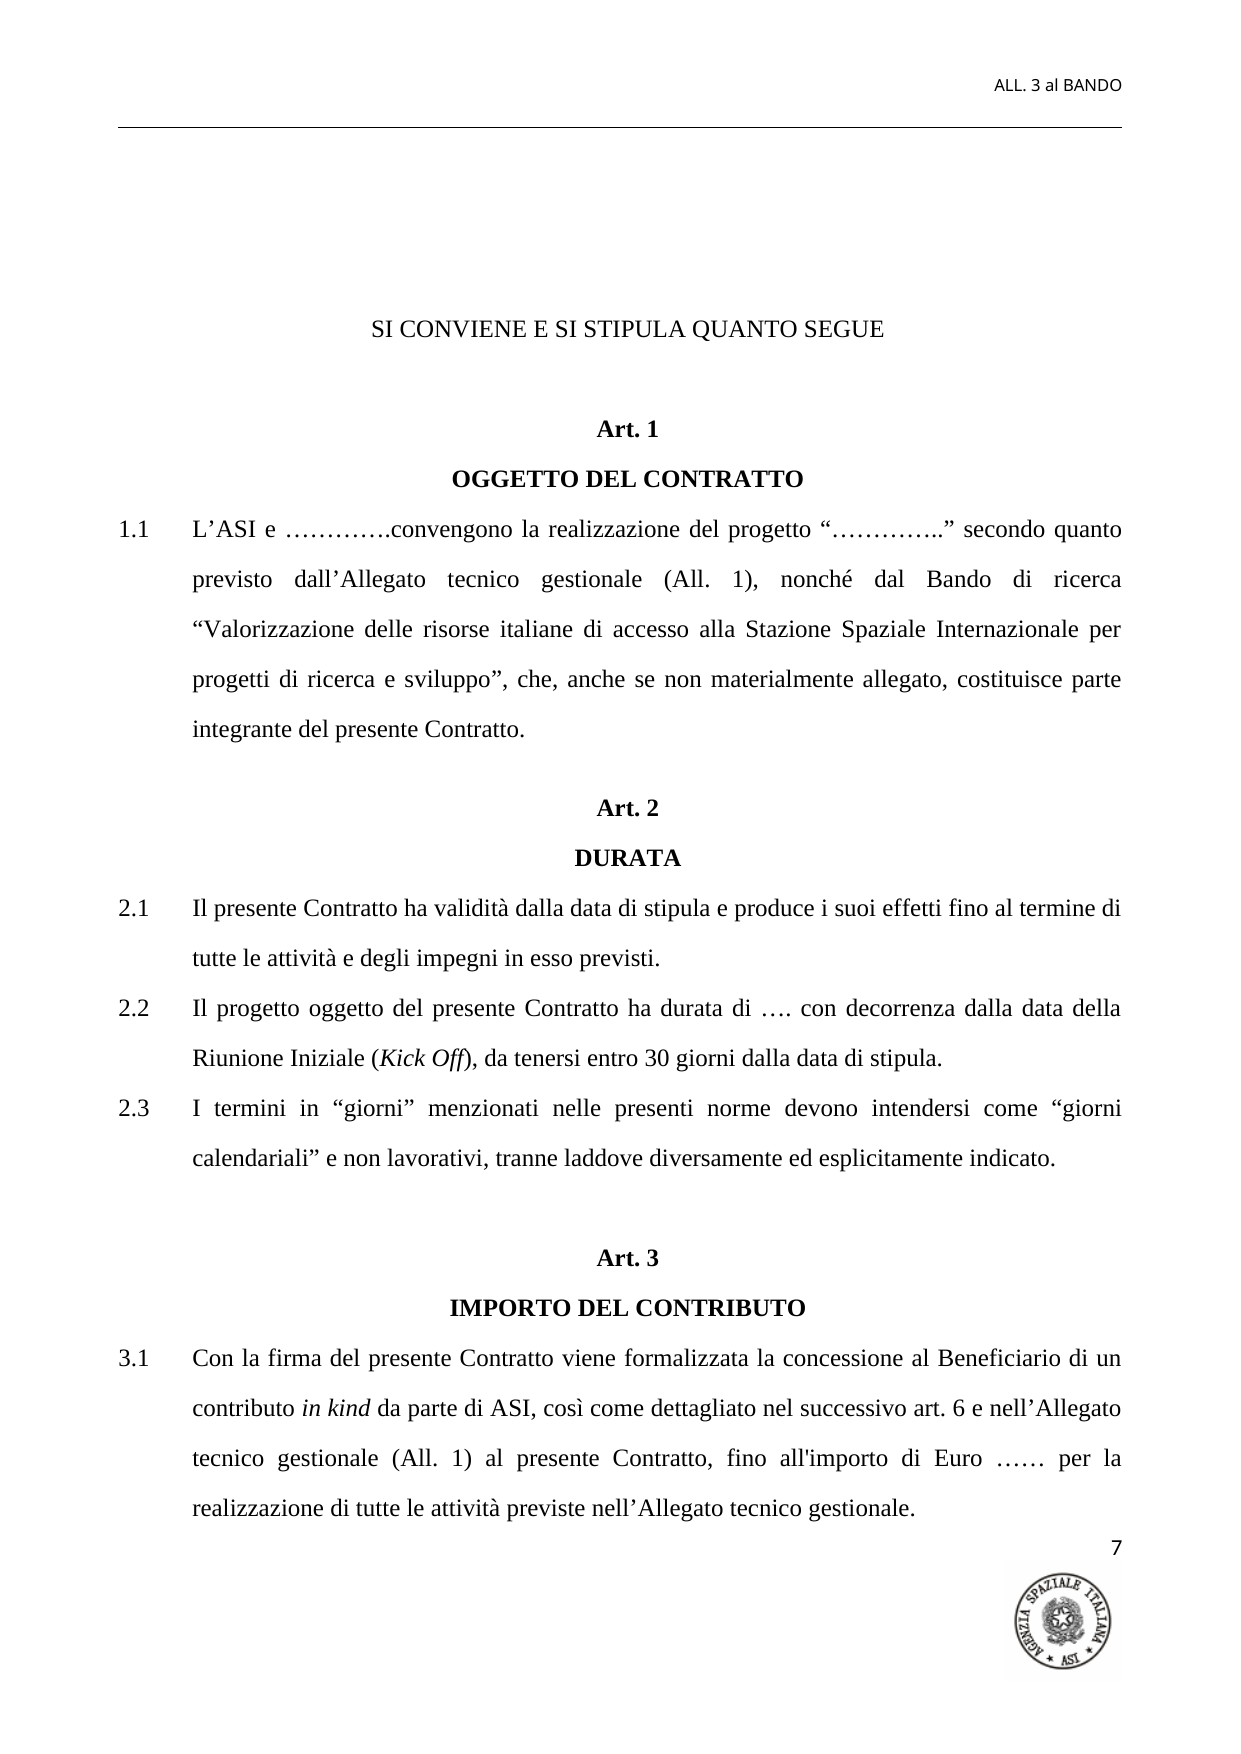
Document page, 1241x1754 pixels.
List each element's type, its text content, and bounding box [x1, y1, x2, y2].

text Art. 1 [133, 398, 1122, 448]
text 1.1 L’ASI e ………….convengono la realizzazione del progetto “…………..” secondo quanto previsto dall’Allegato tecnico gestionale (All. 1), nonché dal Bando di ricerca “Valorizzazione delle risorse italiane di accesso alla Stazione Spaziale Internazionale per progetti di ricerca e sviluppo”, che, anche se non materialmente allegato, costituisce parte integrante del presente Contratto. [118, 498, 1122, 748]
text SI CONVIENE E SI STIPULA QUANTO SEGUE [133, 298, 1122, 348]
text IMPORTO DEL CONTRIBUTO [133, 1276, 1122, 1326]
text 3.1 Con la firma del presente Contratto viene formalizzata la concessione al Beneficiario di un contributo in kind da parte di ASI, così come dettagliato nel successivo art. 6 e nell’Allegato tecnico gestionale (All. 1) al presente Contratto, fino all'importo di Euro …… per la realizzazione di tutte le attività previste nell’Allegato tecnico gestionale. [118, 1326, 1122, 1526]
picture [1003, 1561, 1123, 1681]
text OGGETTO DEL CONTRATTO [133, 448, 1122, 498]
text DURATA [133, 826, 1122, 876]
text Art. 3 [133, 1226, 1122, 1276]
text 2.3 I termini in “giorni” menzionati nelle presenti norme devono intendersi come “giorni calendariali” e non lavorativi, tranne laddove diversamente ed esplicitamente indicato. [118, 1076, 1122, 1176]
text 2.2 Il progetto oggetto del presente Contratto ha durata di …. con decorrenza dalla data della Riunione Iniziale (Kick Off), da tenersi entro 30 giorni dalla data di stipula. [118, 976, 1122, 1076]
text 2.1 Il presente Contratto ha validità dalla data di stipula e produce i suoi effetti fino al termine di tutte le attività e degli impegni in esso previsti. [118, 876, 1122, 976]
text Art. 2 [133, 776, 1122, 826]
